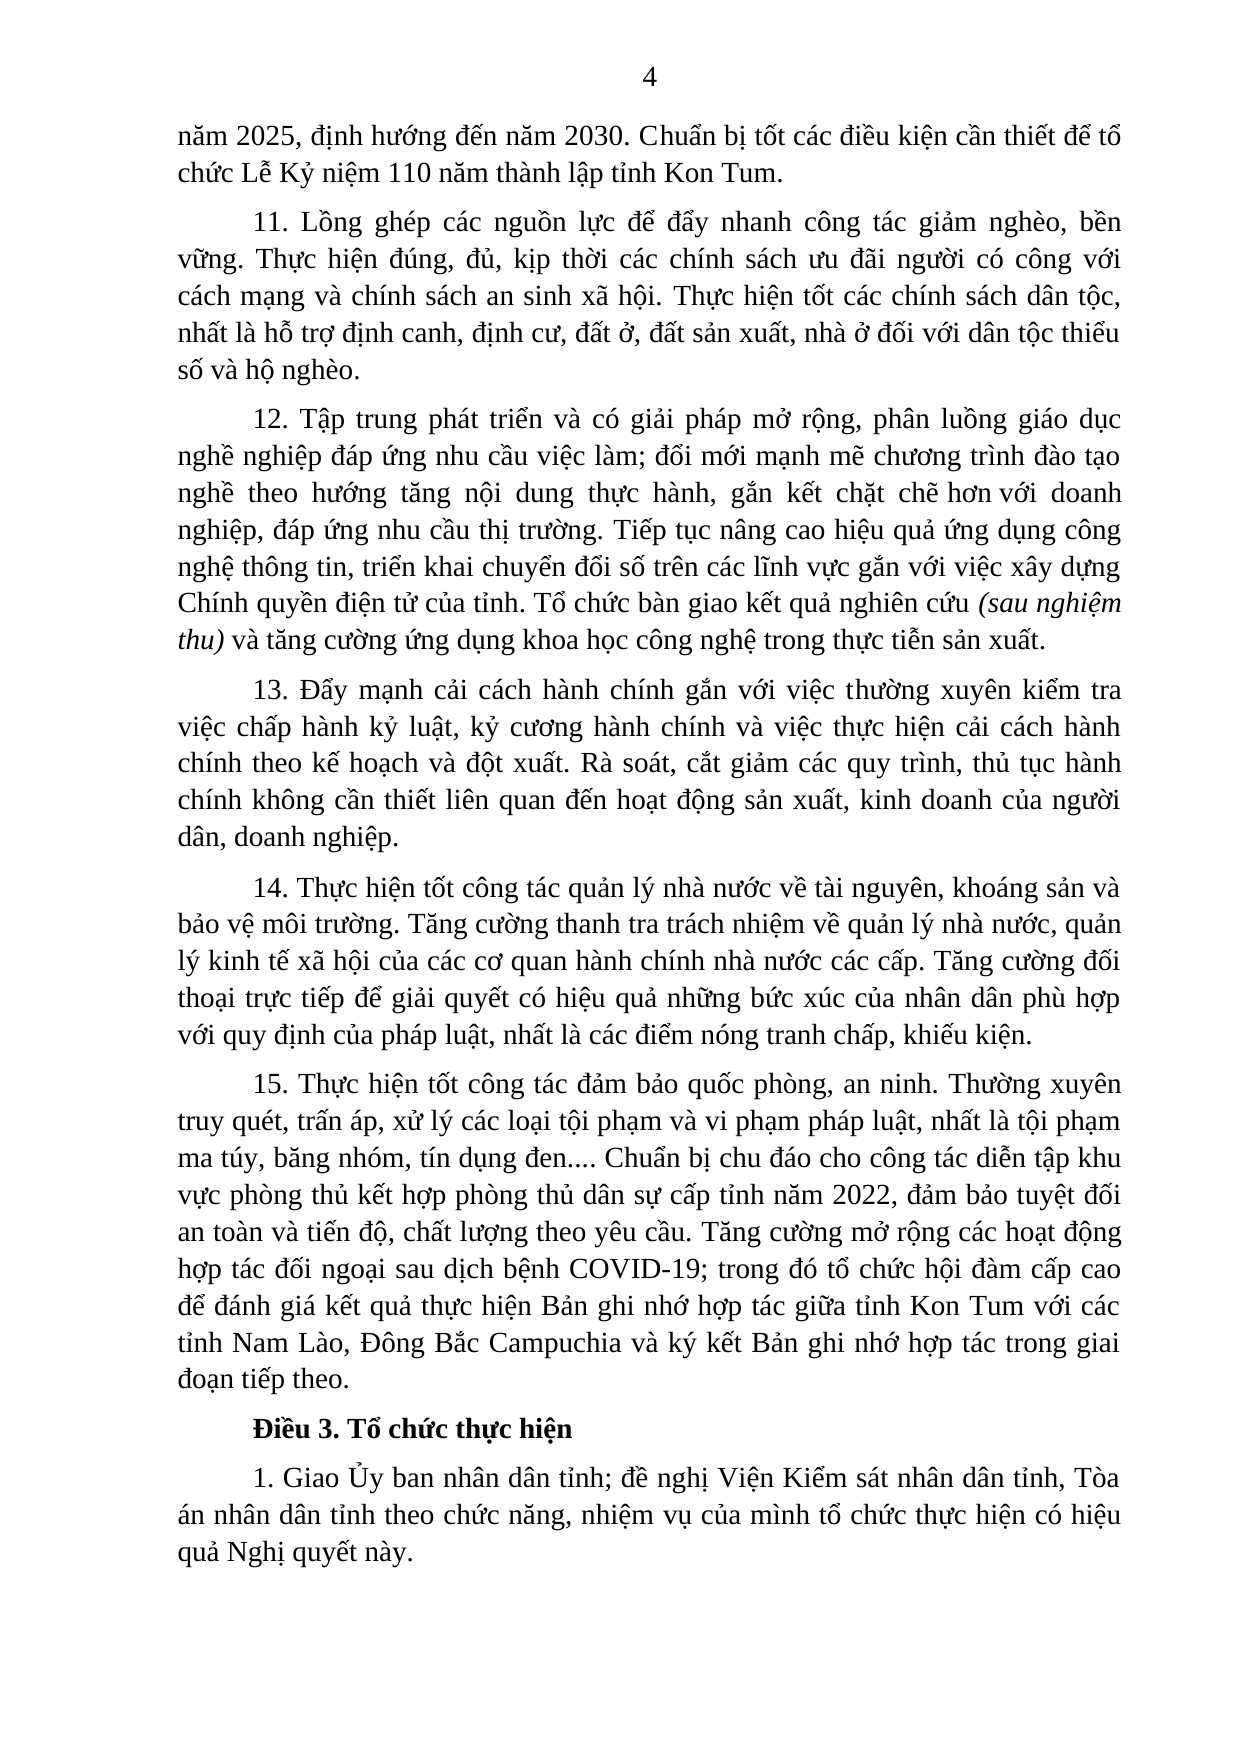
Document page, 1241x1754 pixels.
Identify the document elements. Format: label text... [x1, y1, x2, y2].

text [177, 118, 1122, 188]
text 12. Tập trung phát triển và có giải pháp mở rộng, phân luồng giáo dục nghề nghiệp đáp ứng nhu cầu việc làm; đổi mới mạnh mẽ chương trình đào tạo nghề theo hướng tăng nội dung thực hành, gắn kết chặt chẽ hơn với doanh nghiệp, đáp ứng nhu cầu thị trường. Tiếp tục nâng cao hiệu quả ứng dụng công nghệ thông tin, triển khai chuyển đổi số trên các lĩnh vực gắn với việc xây dựng Chính quyền điện tử của tỉnh. Tổ chức bàn giao kết quả nghiên cứu (sau nghiệm thu) và tăng cường ứng dụng khoa học công nghệ trong thực tiễn sản xuất. [177, 401, 1122, 656]
text 14. Thực hiện tốt công tác quản lý nhà nước về tài nguyên, khoáng sản và bảo vệ môi trường. Tăng cường thanh tra trách nhiệm về quản lý nhà nước, quản lý kinh tế xã hội của các cơ quan hành chính nhà nước các cấp. Tăng cường đối thoại trực tiếp để giải quyết có hiệu quả những bức xúc của nhân dân phù hợp với quy định của pháp luật, nhất là các điểm nóng tranh chấp, khiếu kiện. [176, 869, 1123, 1051]
text 1. Giao Ủy ban nhân dân tỉnh; đề nghị Viện Kiểm sát nhân dân tỉnh, Tòa án nhân dân tỉnh theo chức năng, nhiệm vụ của mình tổ chức thực hiện có hiệu quả Nghị quyết này. [176, 1459, 1123, 1608]
text 13. Đẩy mạnh cải cách hành chính gắn với việc thường xuyên kiểm tra việc chấp hành kỷ luật, kỷ cương hành chính và việc thực hiện cải cách hành chính theo kế hoạch và đột xuất. Rà soát, cắt giảm các quy trình, thủ tục hành chính không cần thiết liên quan đến hoạt động sản xuất, kinh doanh của người dân, doanh nghiệp. [177, 672, 1122, 853]
text 15. Thực hiện tốt công tác đảm bảo quốc phòng, an ninh. Thường xuyên truy quét, trấn áp, xử lý các loại tội phạm và vi phạm pháp luật, nhất là tội phạm ma túy, băng nhóm, tín dụng đen.... Chuẩn bị chu đáo cho công tác diễn tập khu vực phòng thủ kết hợp phòng thủ dân sự cấp tỉnh năm 2022, đảm bảo tuyệt đối an toàn và tiến độ, chất lượng theo yêu cầu. Tăng cường mở rộng các hoạt động hợp tác đối ngoại sau dịch bệnh COVID-19; trong đó tổ chức hội đàm cấp cao để đánh giá kết quả thực hiện Bản ghi nhớ hợp tác giữa tỉnh Kon Tum với các tỉnh Nam Lào, Đông Bắc Campuchia và ký kết Bản ghi nhớ hợp tác trong giai đoạn tiếp theo. [176, 1066, 1123, 1395]
text 11. Lồng ghép các nguồn lực để đẩy nhanh công tác giảm nghèo, bền vững. Thực hiện đúng, đủ, kịp thời các chính sách ưu đãi người có công với cách mạng và chính sách an sinh xã hội. Thực hiện tốt các chính sách dân tộc, nhất là hỗ trợ định canh, định cư, đất ở, đất sản xuất, nhà ở đối với dân tộc thiểu số và hộ nghèo. [177, 204, 1122, 385]
text Điều 3. Tổ chức thực hiện [176, 1410, 1123, 1444]
